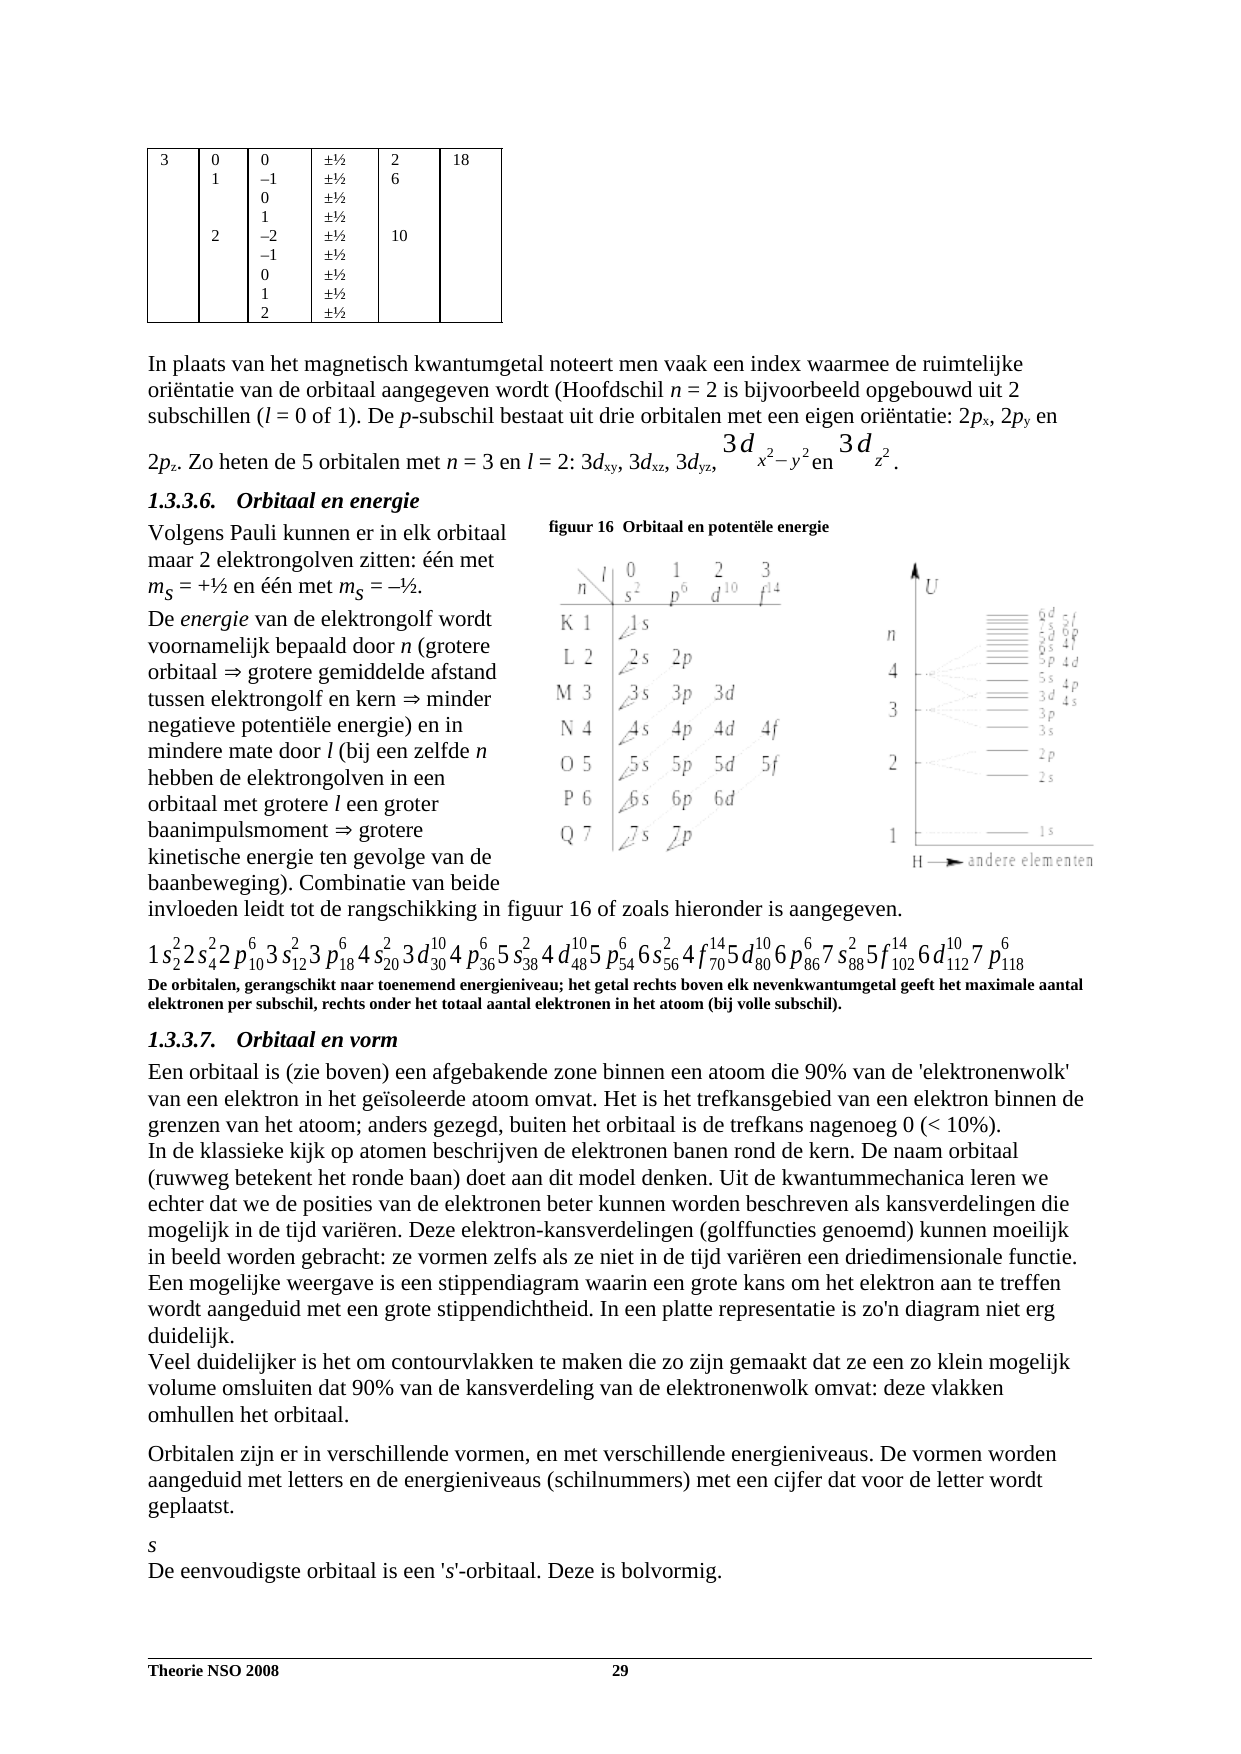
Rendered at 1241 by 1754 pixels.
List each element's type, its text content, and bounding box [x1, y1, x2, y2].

text Een orbitaal is (zie boven) een afgebakende zone binnen een atoom die 90% van de 'elektronenwolk' van een elektron in het geïsoleerde atoom omvat. Het is het trefkansgebied van een elektron binnen de grenzen van het atoom; anders gezegd, buiten het orbitaal is de trefkans nagenoeg 0 (< 10%). [148, 1058, 1092, 1137]
table_cell 3 [148, 149, 198, 322]
table_cell ±½ ±½ ±½ ±½ ±½ ±½ ±½ ±½ ±½ [312, 149, 378, 322]
table_cell 2 6 10 [379, 149, 439, 322]
subtitle Orbitaal en vorm [148, 1026, 1092, 1052]
subtitle Orbitaal en energie [148, 487, 1092, 513]
text Orbitalen zijn er in verschillende vormen, en met verschillende energieniveaus. De vormen worden aangeduid met letters en de energieniveaus (schilnummers) met een cijfer dat voor de letter wordt geplaatst. [148, 1440, 1092, 1519]
text In plaats van het magnetisch kwantumgetal noteert men vaak een index waarmee de ruimtelijke oriëntatie van de orbitaal aangegeven wordt (Hoofdschil n = 2 is bijvoorbeeld opgebouwd uit 2 subschillen (l = 0 of 1). De p-subschil bestaat uit drie orbitalen met een eigen oriëntatie: 2px, 2py en 2pz. Zo heten de 5 orbitalen met n = 3 en l = 2: 3dxy, 3dxz, 3dyz, en . [148, 350, 1092, 474]
text De eenvoudigste orbitaal is een 's'-orbitaal. Deze is bolvormig. [148, 1558, 1092, 1584]
table_cell 0 1 2 [200, 149, 247, 322]
text In de klassieke kijk op atomen beschrijven de elektronen banen rond de kern. De naam orbitaal (ruwweg betekent het ronde baan) doet aan dit model denken. Uit de kwantummechanica leren we echter dat we de posities van de elektronen beter kunnen worden beschreven als kansverdelingen die mogelijk in de tijd variëren. Deze elektron-kansverdelingen (golffuncties genoemd) kunnen moeilijk in beeld worden gebracht: ze vormen zelfs als ze niet in de tijd variëren een driedimensionale functie. Een mogelijke weergave is een stippendiagram waarin een grote kans om het elektron aan te treffen wordt aangeduid met een grote stippendichtheid. In een platte representatie is zo'n diagram niet erg duidelijk. [148, 1137, 1092, 1348]
table_cell 18 [441, 149, 501, 322]
text Volgens Pauli kunnen er in elk orbitaal maar 2 elektrongolven zitten: één met ms = +½ en één met ms = –½. [148, 519, 533, 606]
text s [148, 1531, 1092, 1558]
text Veel duidelijker is het om contourvlakken te maken die zo zijn gemaakt dat ze een zo klein mogelijk volume omsluiten dat 90% van de kansverdeling van de elektronenwolk omvat: deze vlakken omhullen het orbitaal. [148, 1348, 1092, 1427]
text De orbitalen, gerangschikt naar toenemend energieniveau; het getal rechts boven elk nevenkwantumgetal geeft het maximale aantal elektronen per subschil, rechts onder het totaal aantal elektronen in het atoom (bij volle subschil). [148, 975, 1092, 1013]
table_cell 0 –1 0 1 –2 –1 0 1 2 [249, 149, 311, 322]
